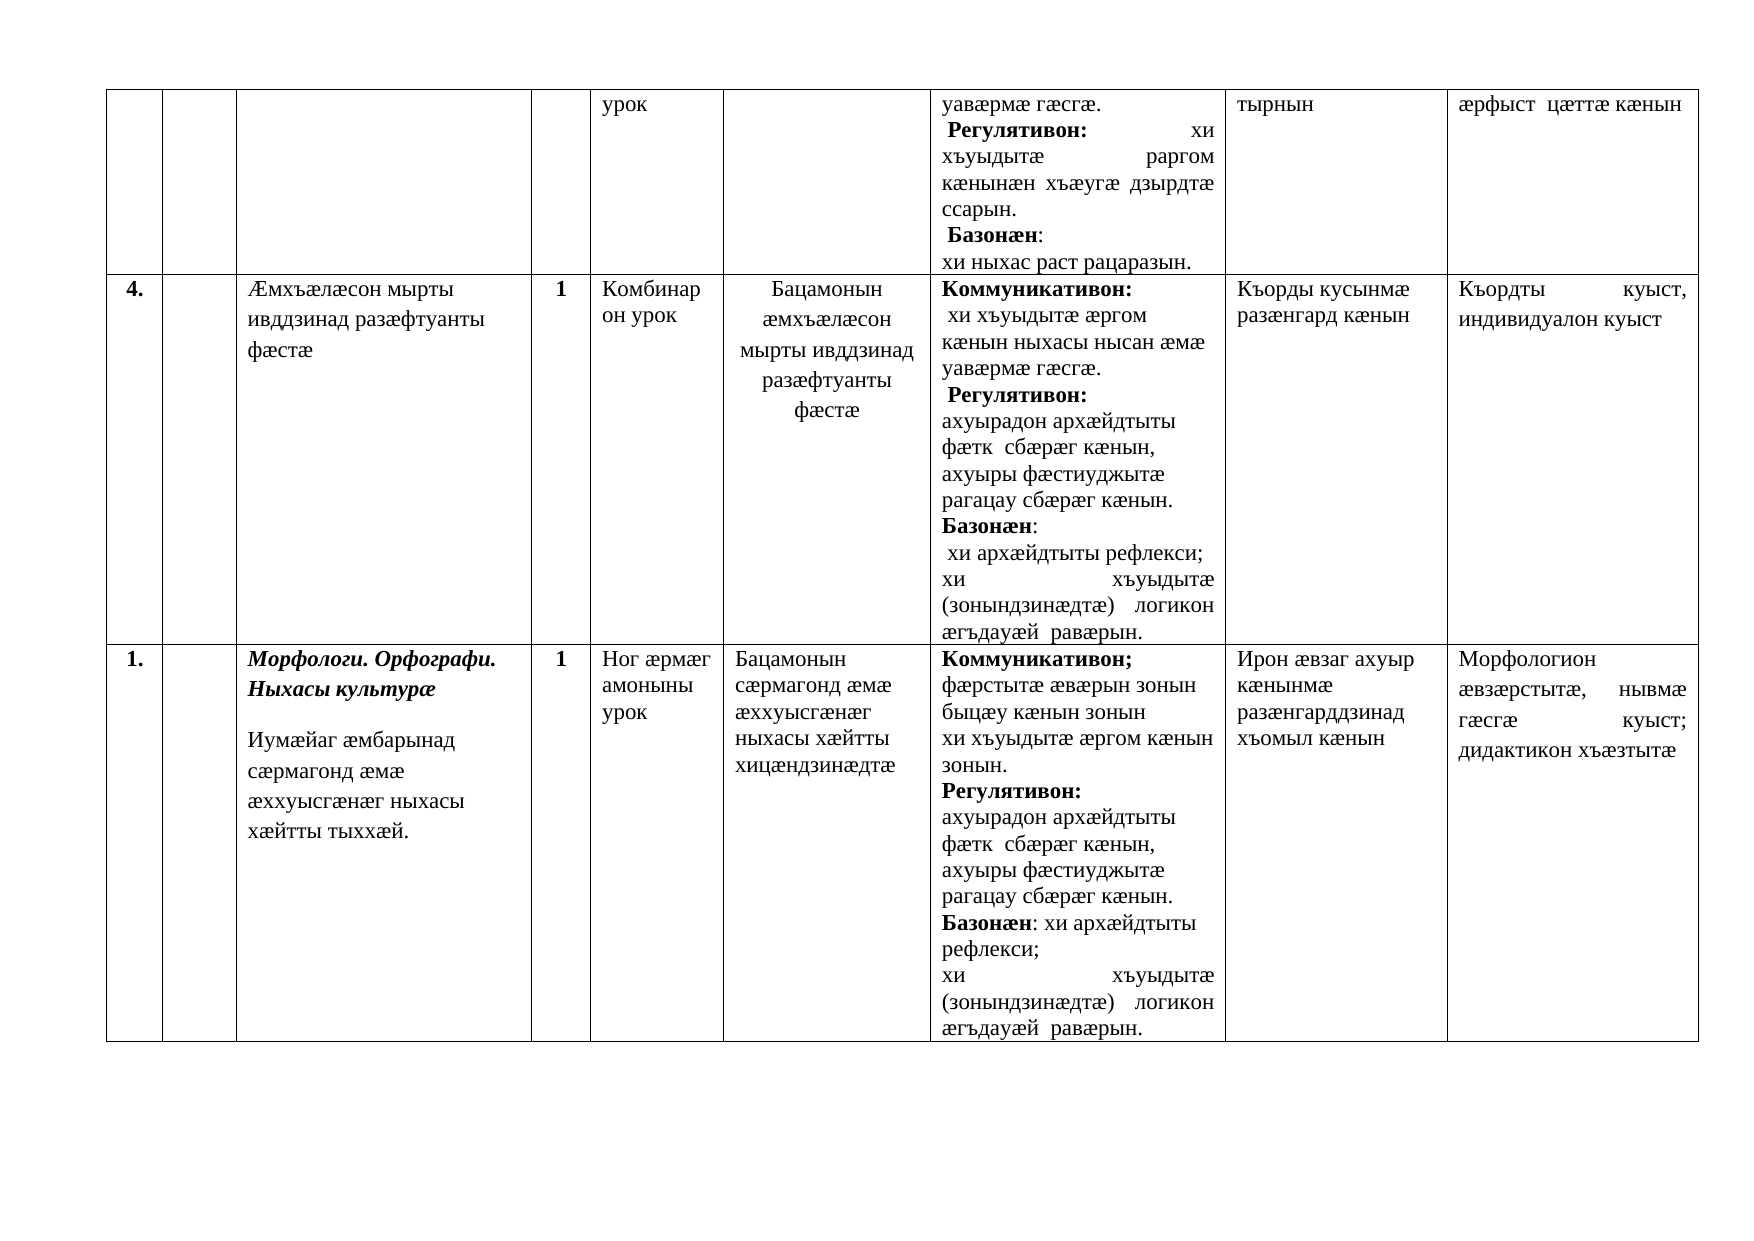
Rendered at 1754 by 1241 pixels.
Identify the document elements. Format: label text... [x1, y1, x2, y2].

table_cell Морфологи. Орфографи. Ныхасы культурæ Иумæйаг æмбарынад сæрмагонд æмæ æххуысгæнæг ныхасы хæйтты тыххæй. [237, 645, 531, 1041]
table_cell 1 [532, 275, 590, 644]
table_cell Коммуникативон: хи хъуыдытæ æргом кæнын ныхасы нысан æмæ уавæрмæ гæсгæ. Регулятивон: ахуырадон архæйдтыты фæтк сбæрæг кæнын, ахуыры фæстиуджытæ рагацау сбæрæг кæнын. Базонæн: хи архæйдтыты рефлекси; хи хъуыдытæ (зонындзинæдтæ) логикон æгъдауæй равæрын. [931, 275, 1225, 644]
table_cell Æмхъæлæсон мырты ивддзинад разæфтуанты фæстæ [237, 275, 531, 644]
table_cell 3. [107, 90, 162, 274]
table_cell Къорды кусынмæ разæнгард кæнын [1226, 275, 1447, 644]
table_cell Морфологион æвзæрстытæ, нывмæ гæсгæ куыст; дидактикон хъæзтытæ [1448, 645, 1698, 1041]
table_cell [1226, 90, 1447, 274]
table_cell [591, 90, 723, 274]
table_cell [163, 275, 236, 644]
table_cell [237, 90, 531, 274]
table_cell 1 [532, 645, 590, 1041]
table_cell Комбинарон урок [591, 275, 723, 644]
table_cell [163, 645, 236, 1041]
table_cell 1. [107, 645, 162, 1041]
table_cell Бацамонын æмхъæлæсон мырты ивддзинад разæфтуанты фæстæ [724, 275, 930, 644]
table_cell [163, 90, 236, 274]
table_cell [724, 90, 930, 274]
table_cell Коммуникативон; фæрстытæ æвæрын зонын быцæу кæнын зонын хи хъуыдытæ æргом кæнын зонын. Регулятивон: ахуырадон архæйдтыты фæтк сбæрæг кæнын, ахуыры фæстиуджытæ рагацау сбæрæг кæнын. Базонæн: хи архæйдтыты рефлекси; хи хъуыдытæ (зонындзинæдтæ) логикон æгъдауæй равæрын. [931, 645, 1225, 1041]
table_cell 4. [107, 275, 162, 644]
table_cell Ног æрмæг амоныны урок [591, 645, 723, 1041]
table_cell 1 [532, 90, 590, 274]
table_cell Бацамонын сæрмагонд æмæ æххуысгæнæг ныхасы хæйтты хицæндзинæдтæ [724, 645, 930, 1041]
table_cell Къордты куыст, индивидуалон куыст [1448, 275, 1698, 644]
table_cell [1448, 90, 1698, 274]
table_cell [931, 90, 1225, 274]
table_cell Ирон æвзаг ахуыр кæнынмæ разæнгарддзинад хъомыл кæнын [1226, 645, 1447, 1041]
